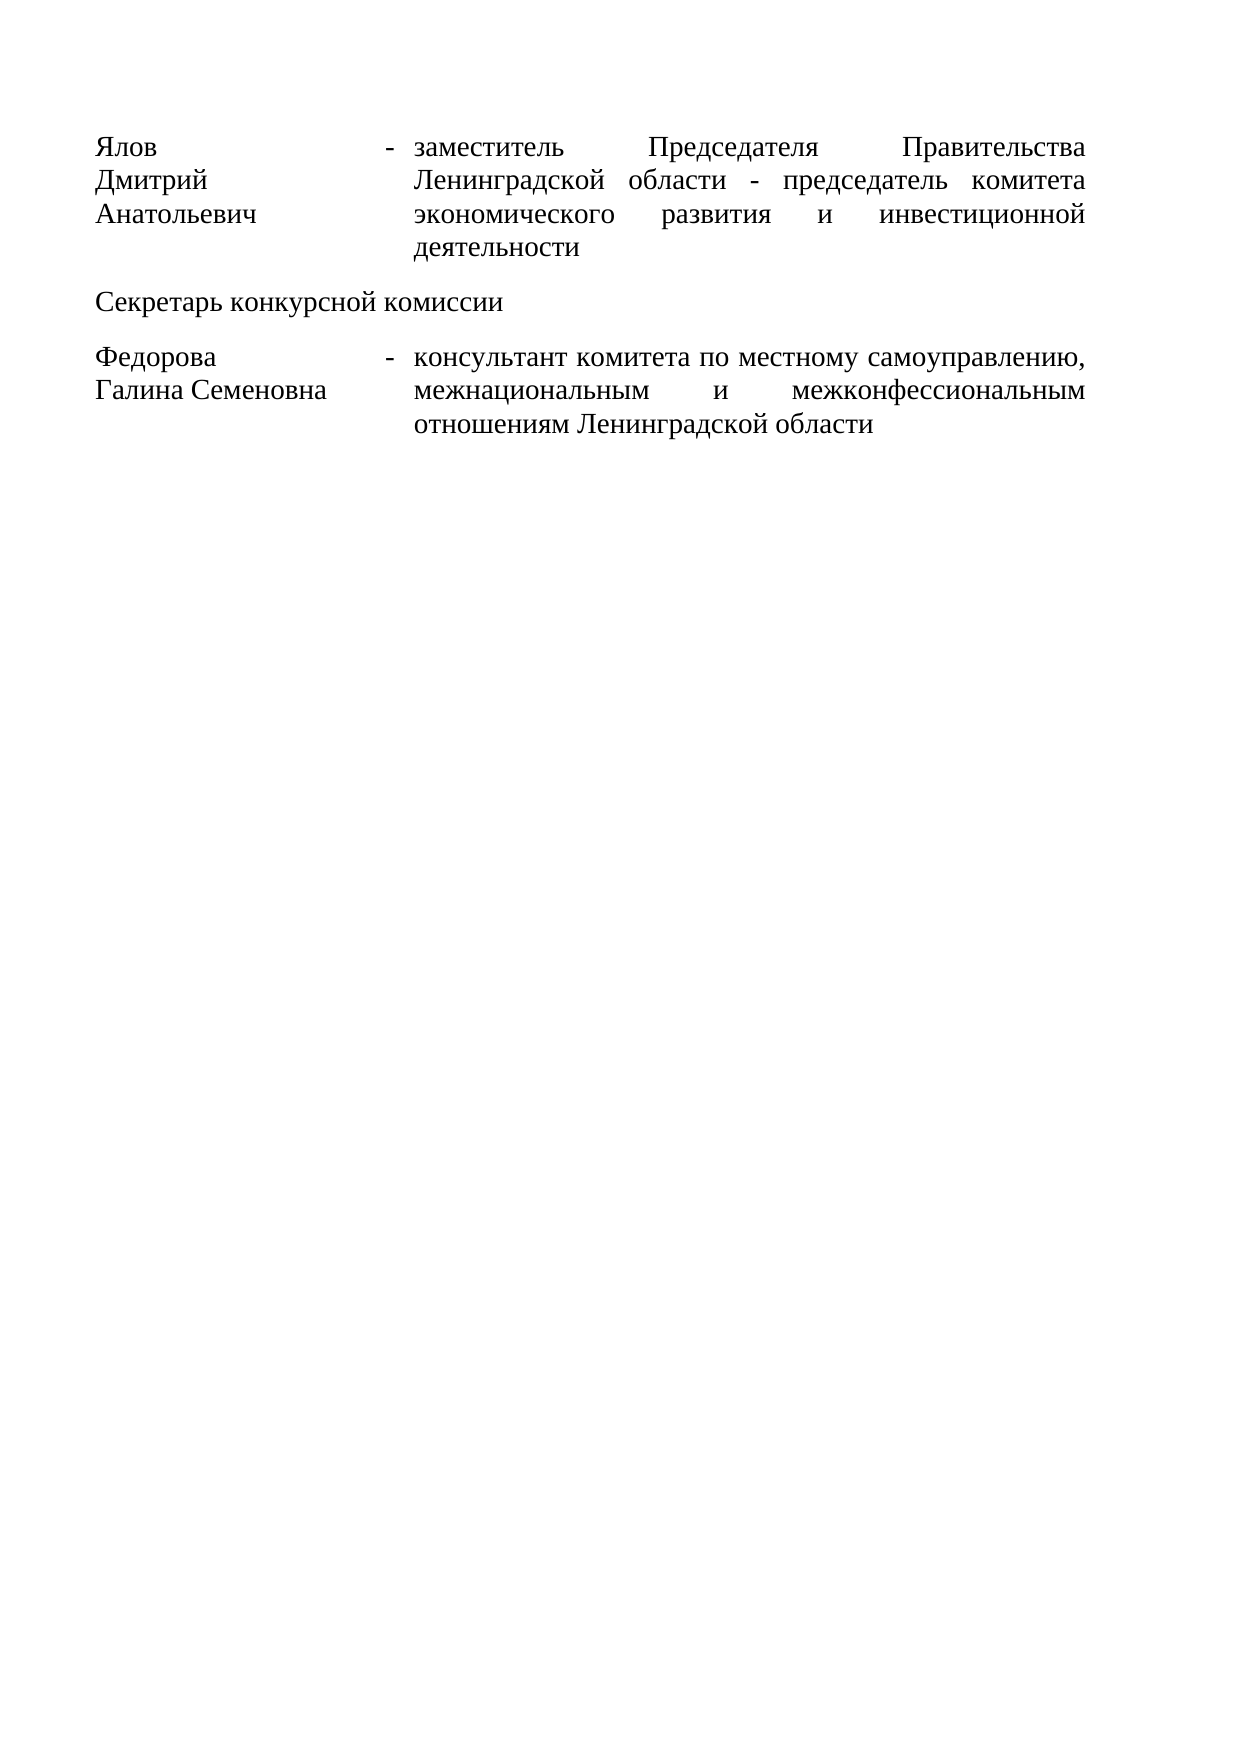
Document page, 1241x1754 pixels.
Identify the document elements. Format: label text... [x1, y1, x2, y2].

table_cell консультант комитета по местному самоуправлению, межнациональным и межконфессиональным отношениям Ленинградской области [407, 328, 1092, 450]
table_cell Секретарь конкурсной комиссии [89, 274, 1092, 328]
table_cell заместитель Председателя Правительства Ленинградской области - председатель комитета экономического развития и инвестиционной деятельности [407, 118, 1092, 273]
table_cell - [372, 328, 407, 450]
table_cell - [372, 118, 407, 273]
table_cell Ялов Дмитрий Анатольевич [89, 118, 372, 273]
table_cell Федорова Галина Семеновна [89, 328, 372, 450]
